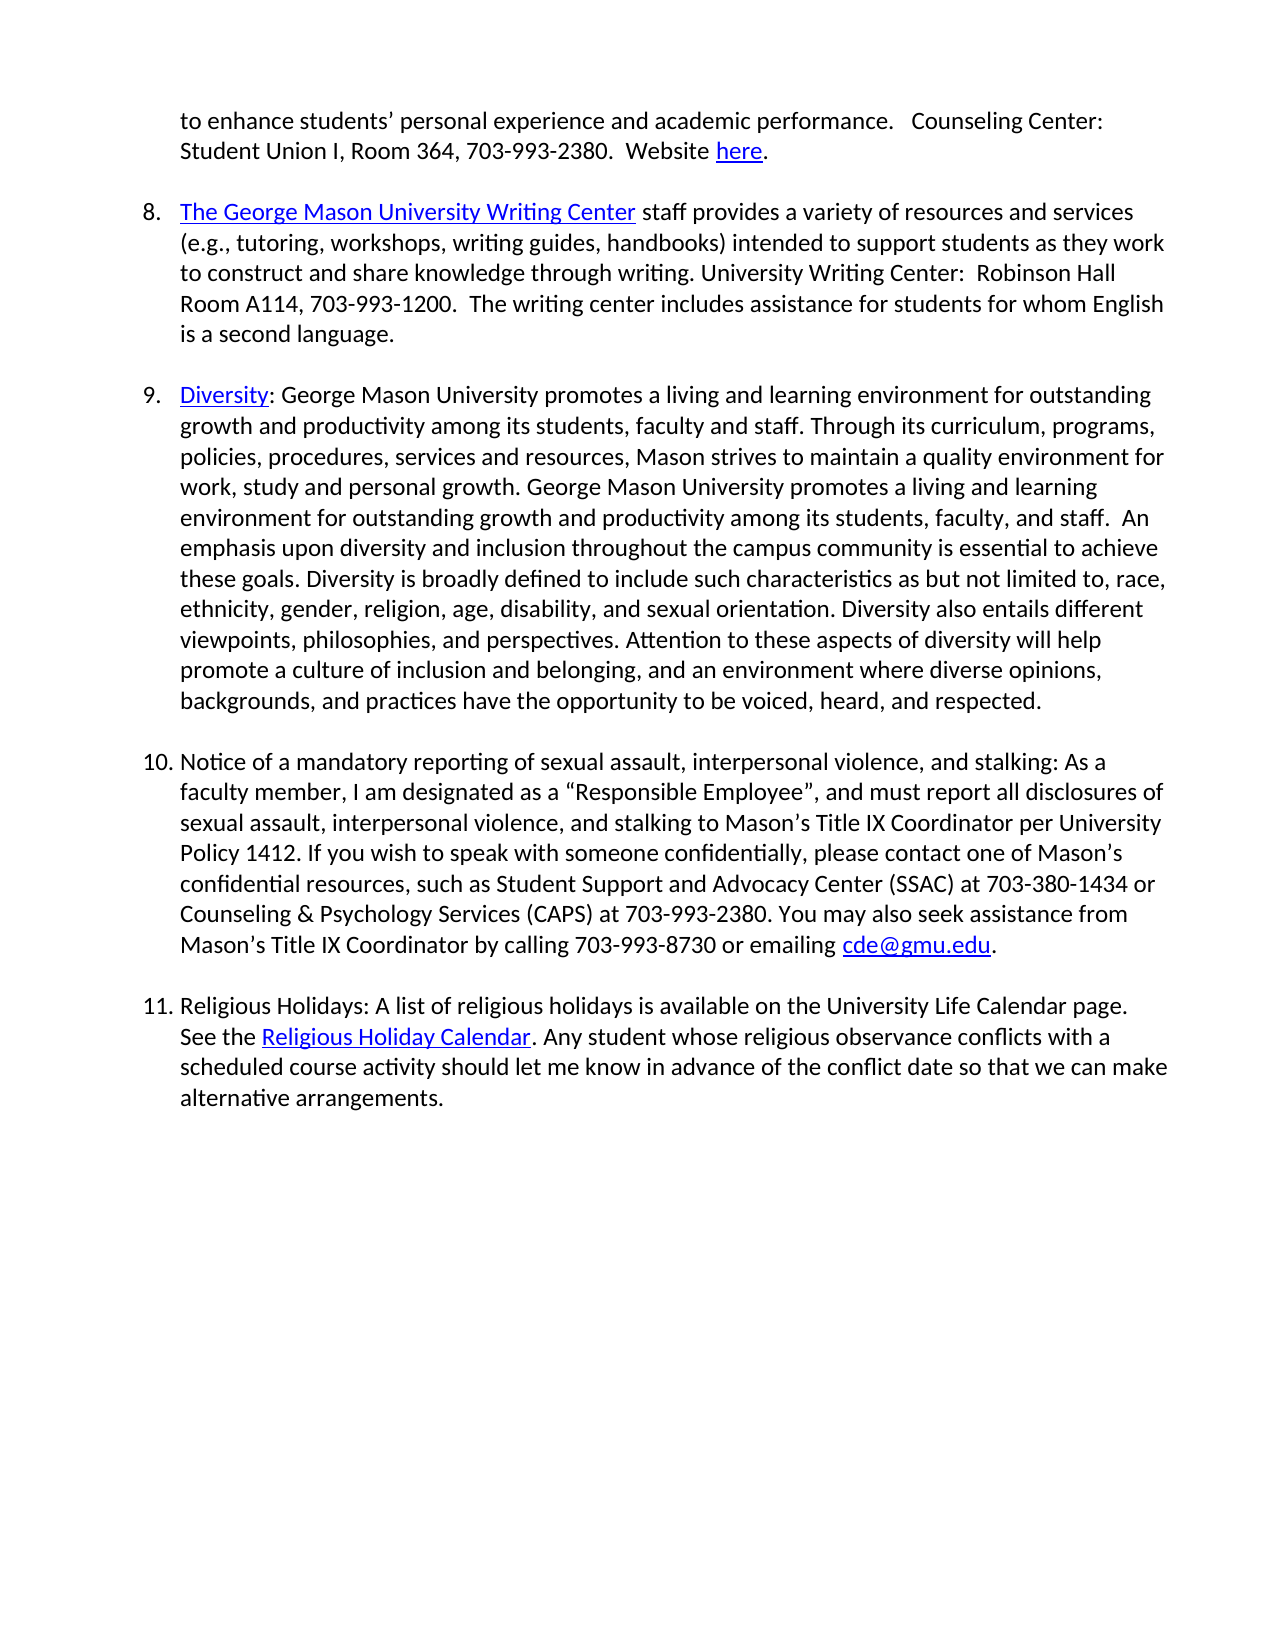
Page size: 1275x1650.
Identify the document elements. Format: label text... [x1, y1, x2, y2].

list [142, 105, 1170, 166]
list Notice of a mandatory reporting of sexual assault, interpersonal violence, and stalking: As a faculty member, I am designated as a “Responsible Employee”, and must report all disclosures of sexual assault, interpersonal violence, and stalking to Mason’s Title IX Coordinator per University Policy 1412. If you wish to speak with someone confidentially, please contact one of Mason’s confidential resources, such as Student Support and Advocacy Center (SSAC) at 703-380-1434 or Counseling & Psychology Services (CAPS) at 703-993-2380. You may also seek assistance from Mason’s Title IX Coordinator by calling 703-993-8730 or emailing cde@gmu.edu. [142, 746, 1170, 959]
list The George Mason University Writing Center staff provides a variety of resources and services (e.g., tutoring, workshops, writing guides, handbooks) intended to support students as they work to construct and share knowledge through writing. University Writing Center: Robinson Hall Room A114, 703-993-1200. The writing center includes assistance for students for whom English is a second language. [142, 197, 1170, 349]
list Diversity: George Mason University promotes a living and learning environment for outstanding growth and productivity among its students, faculty and staff. Through its curriculum, programs, policies, procedures, services and resources, Mason strives to maintain a quality environment for work, study and personal growth. George Mason University promotes a living and learning environment for outstanding growth and productivity among its students, faculty, and staff. An emphasis upon diversity and inclusion throughout the campus community is essential to achieve these goals. Diversity is broadly defined to include such characteristics as but not limited to, race, ethnicity, gender, religion, age, disability, and sexual orientation. Diversity also entails different viewpoints, philosophies, and perspectives. Attention to these aspects of diversity will help promote a culture of inclusion and belonging, and an environment where diverse opinions, backgrounds, and practices have the opportunity to be voiced, heard, and respected. [142, 380, 1170, 715]
list Religious Holidays: A list of religious holidays is available on the University Life Calendar page. See the Religious Holiday Calendar. Any student whose religious observance conflicts with a scheduled course activity should let me know in advance of the conflict date so that we can make alternative arrangements. [142, 990, 1170, 1112]
